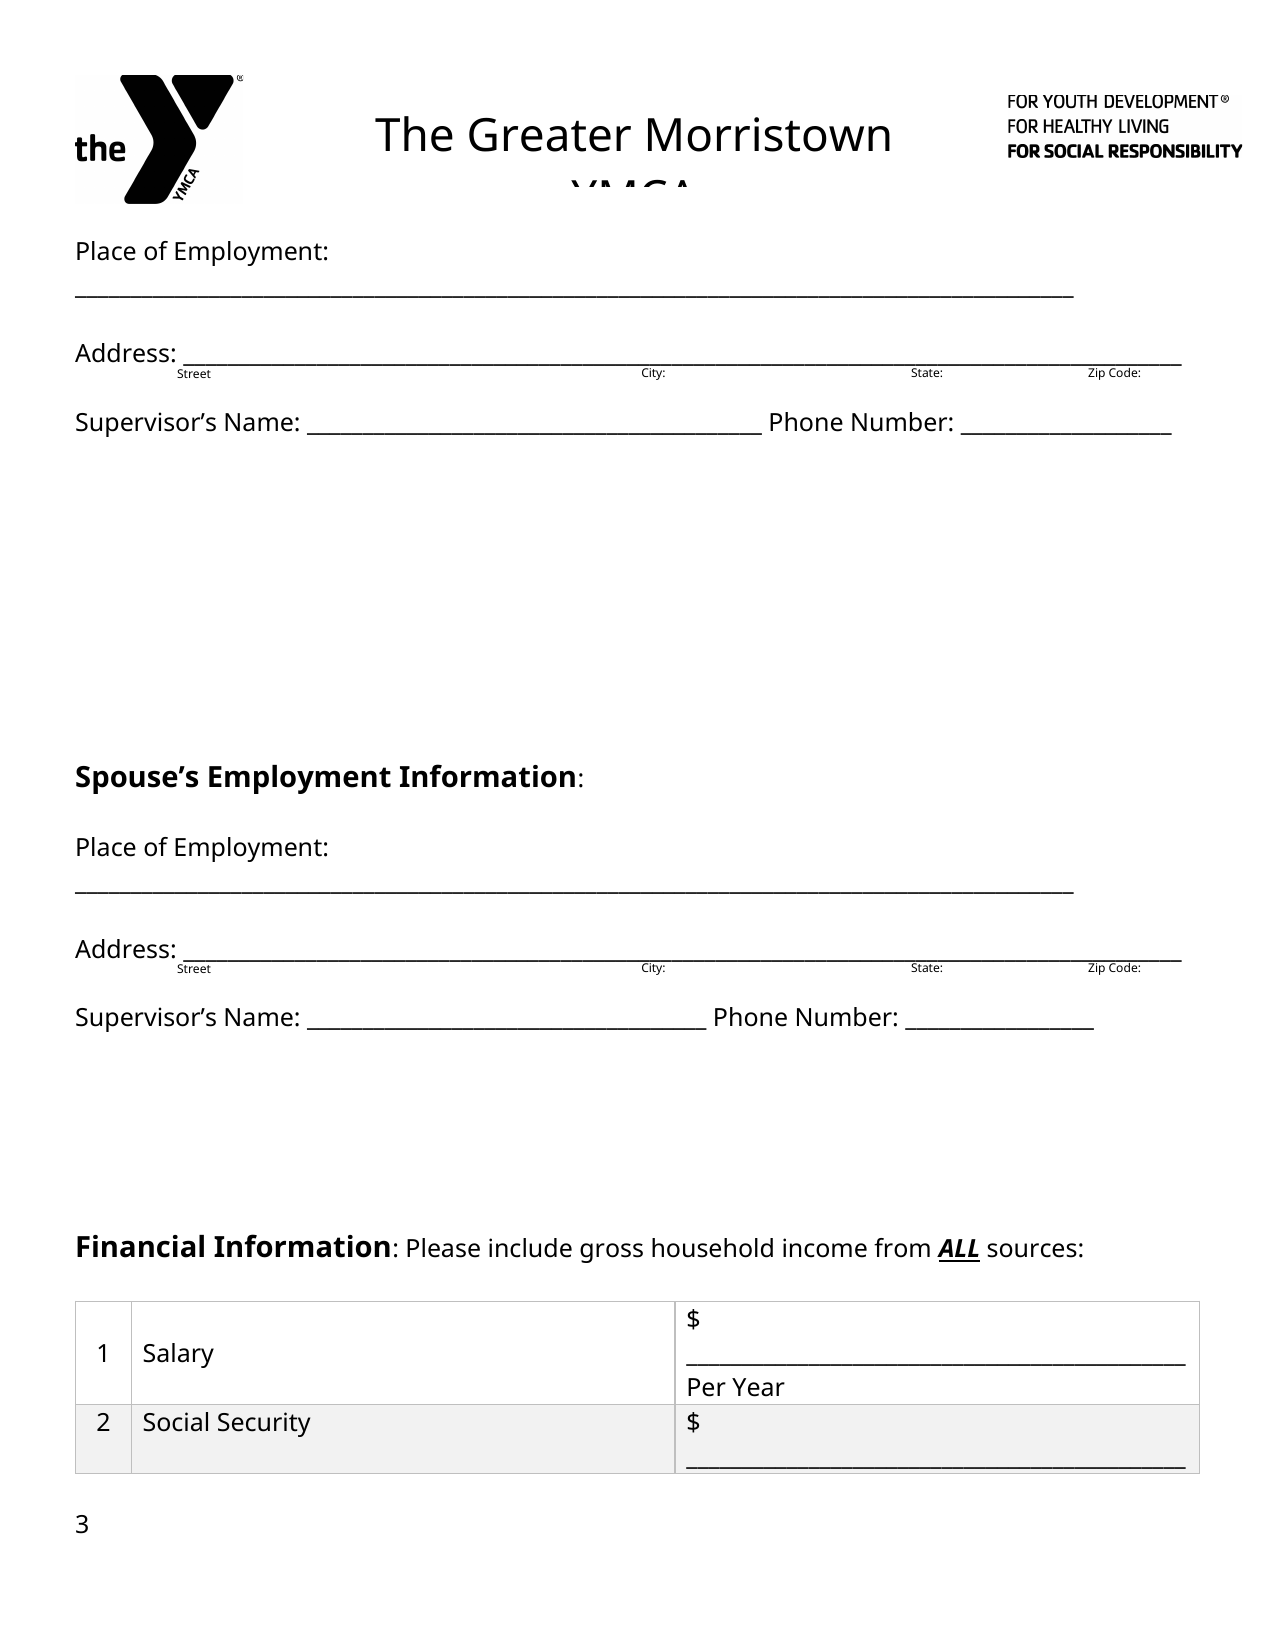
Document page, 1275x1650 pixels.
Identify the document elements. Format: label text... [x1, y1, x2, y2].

table_cell $ _____________________________________________ Per Year [676, 1405, 1199, 1473]
text Place of Employment: __________________________________________________________________________________________ [75, 234, 1200, 302]
table_header 1 [76, 1302, 131, 1404]
table_cell 2 [76, 1405, 131, 1473]
text Address: __________________________________________________________________________________________ [75, 932, 1200, 966]
picture [75, 75, 244, 204]
text Place of Employment: __________________________________________________________________________________________ [75, 829, 1200, 898]
picture [1008, 95, 1243, 158]
text Financial Information: Please include gross household income from ALL sources: [75, 1227, 1200, 1266]
table_header Salary [132, 1302, 674, 1404]
table_header $ _____________________________________________ Per Year [676, 1302, 1199, 1404]
text Address: __________________________________________________________________________________________ [75, 336, 1200, 370]
text Supervisor’s Name: _________________________________________ Phone Number: ___________________ [75, 404, 1200, 438]
text Supervisor’s Name: ____________________________________ Phone Number: _________________ [75, 1000, 1200, 1034]
table_cell Social Security [132, 1405, 674, 1473]
text Spouse’s Employment Information: [75, 756, 1200, 796]
